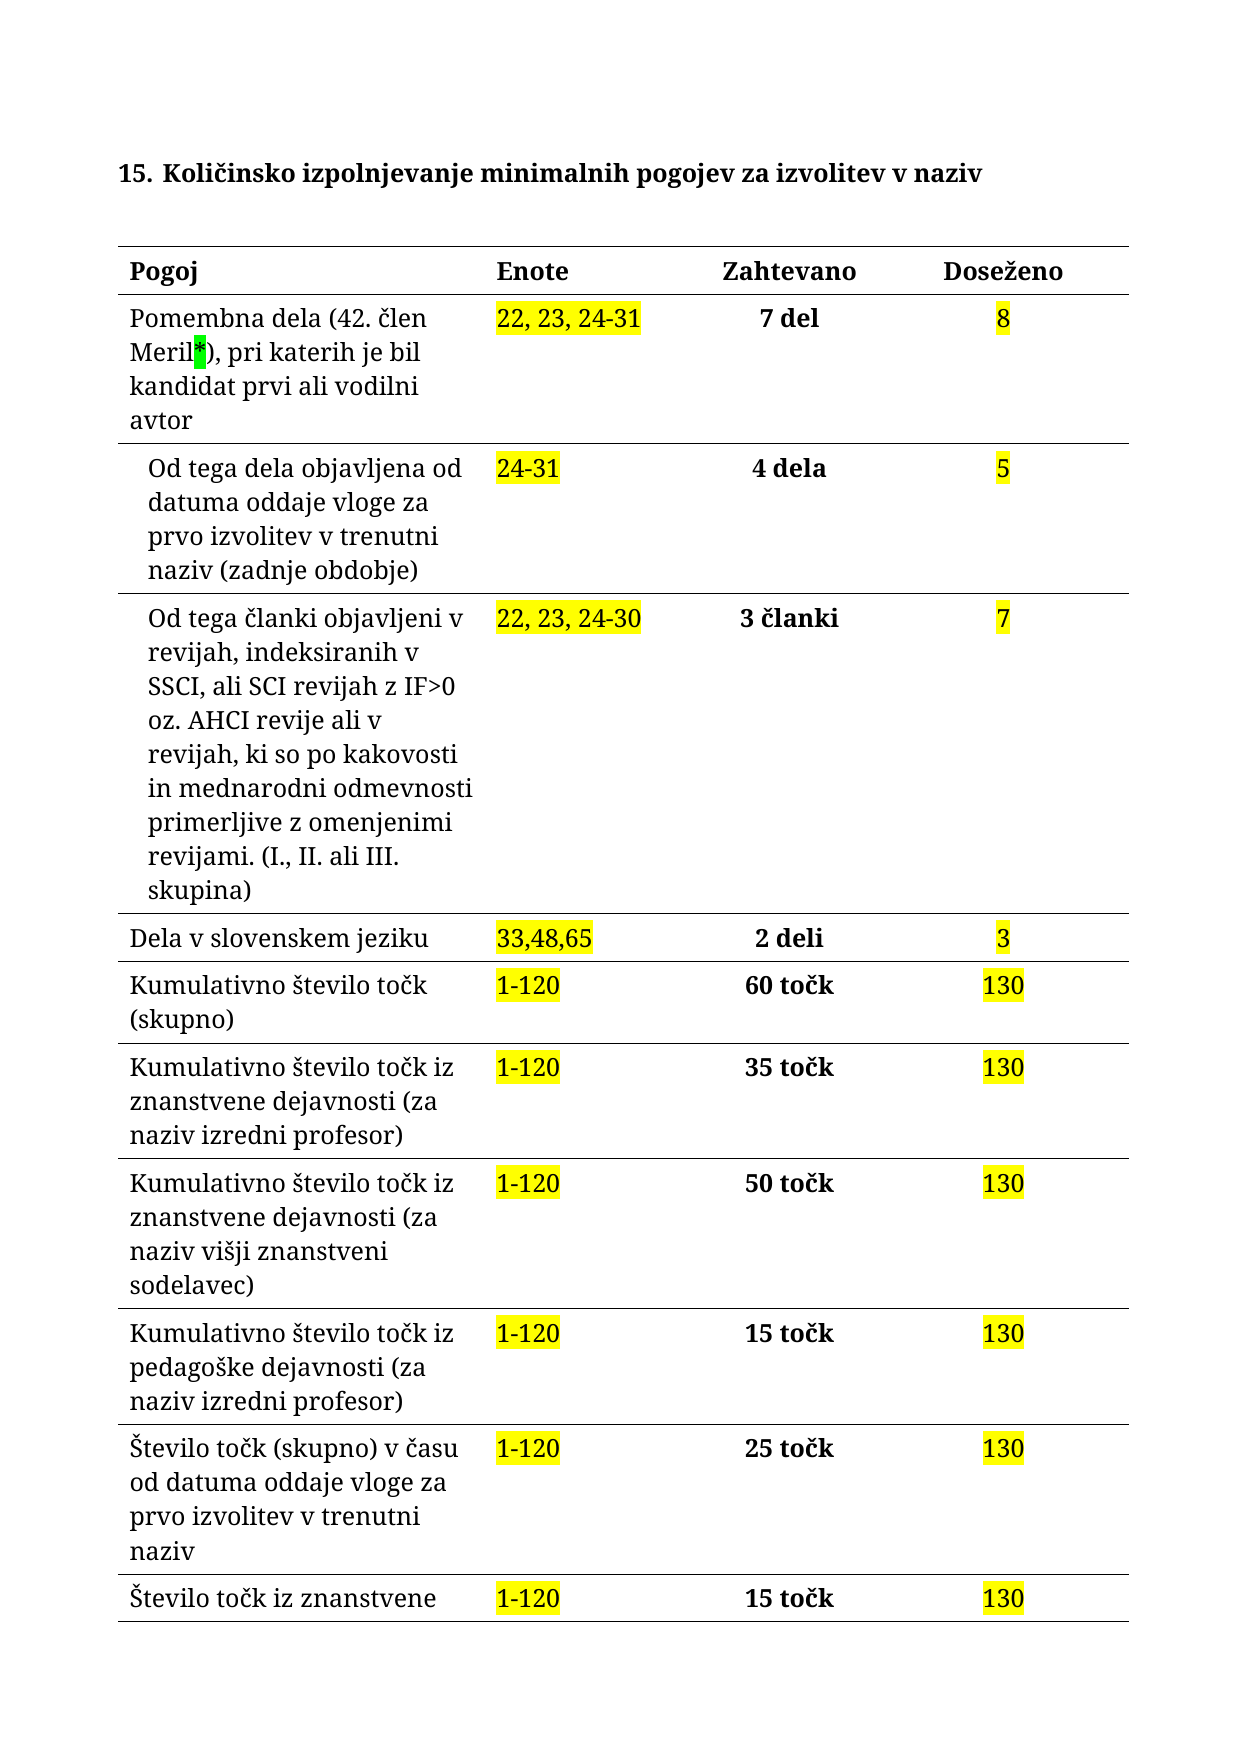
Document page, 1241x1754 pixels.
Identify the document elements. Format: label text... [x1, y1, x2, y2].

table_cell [118, 1575, 485, 1621]
table_cell 22, 23, 24-31 [485, 295, 701, 443]
table_cell 25 točk [701, 1425, 878, 1573]
table_cell 60 točk [701, 962, 878, 1042]
table_cell 15 točk [701, 1575, 878, 1621]
table_cell 1-120 [485, 1575, 701, 1621]
table_header Doseženo [878, 247, 1129, 293]
table_cell 1-120 [485, 1159, 701, 1308]
table_cell 8 [878, 295, 1129, 443]
table_cell 130 [878, 1309, 1129, 1424]
table_cell 22, 23, 24-30 [485, 594, 701, 913]
table_cell Pomembna dela (42. člen Meril*), pri katerih je bil kandidat prvi ali vodilni avtor [118, 295, 485, 443]
table_cell Kumulativno število točk iz pedagoške dejavnosti (za naziv izredni profesor) [118, 1309, 485, 1424]
table_cell Kumulativno število točk (skupno) [118, 962, 485, 1042]
table_cell 5 [878, 444, 1129, 593]
table_cell 130 [878, 962, 1129, 1042]
table_cell 7 del [701, 295, 878, 443]
table_cell Od tega članki objavljeni v revijah, indeksiranih v SSCI, ali SCI revijah z IF>0 oz. AHCI revije ali v revijah, ki so po kakovosti in mednarodni odmevnosti primerljive z omenjenimi revijami. (I., II. ali III. skupina) [118, 594, 485, 913]
table_cell 130 [878, 1425, 1129, 1573]
table_cell 15 točk [701, 1309, 878, 1424]
table_cell 130 [878, 1044, 1129, 1158]
table_cell 1-120 [485, 1044, 701, 1158]
title 15. Količinsko izpolnjevanje minimalnih pogojev za izvolitev v naziv [118, 156, 1122, 190]
table_cell 7 [878, 594, 1129, 913]
table_cell Število točk (skupno) v času od datuma oddaje vloge za prvo izvolitev v trenutni naziv [118, 1425, 485, 1573]
table_cell 35 točk [701, 1044, 878, 1158]
table_cell Od tega dela objavljena od datuma oddaje vloge za prvo izvolitev v trenutni naziv (zadnje obdobje) [118, 444, 485, 593]
table_cell 1-120 [485, 1309, 701, 1424]
table_cell 1-120 [485, 1425, 701, 1573]
table_cell 1-120 [485, 962, 701, 1042]
table_cell Kumulativno število točk iz znanstvene dejavnosti (za naziv višji znanstveni sodelavec) [118, 1159, 485, 1308]
table_cell 24-31 [485, 444, 701, 593]
table_cell Kumulativno število točk iz znanstvene dejavnosti (za naziv izredni profesor) [118, 1044, 485, 1158]
table_cell 130 [878, 1159, 1129, 1308]
table_cell 130 [878, 1575, 1129, 1621]
table_cell 3 članki [701, 594, 878, 913]
table_cell 4 dela [701, 444, 878, 593]
table_header Pogoj [118, 247, 485, 293]
table_cell 33,48,65 [485, 914, 701, 961]
table_header Zahtevano [701, 247, 878, 293]
table_cell 3 [878, 914, 1129, 961]
table_cell 50 točk [701, 1159, 878, 1308]
table_cell Dela v slovenskem jeziku [118, 914, 485, 961]
table_cell 2 deli [701, 914, 878, 961]
table_header Enote [485, 247, 701, 293]
